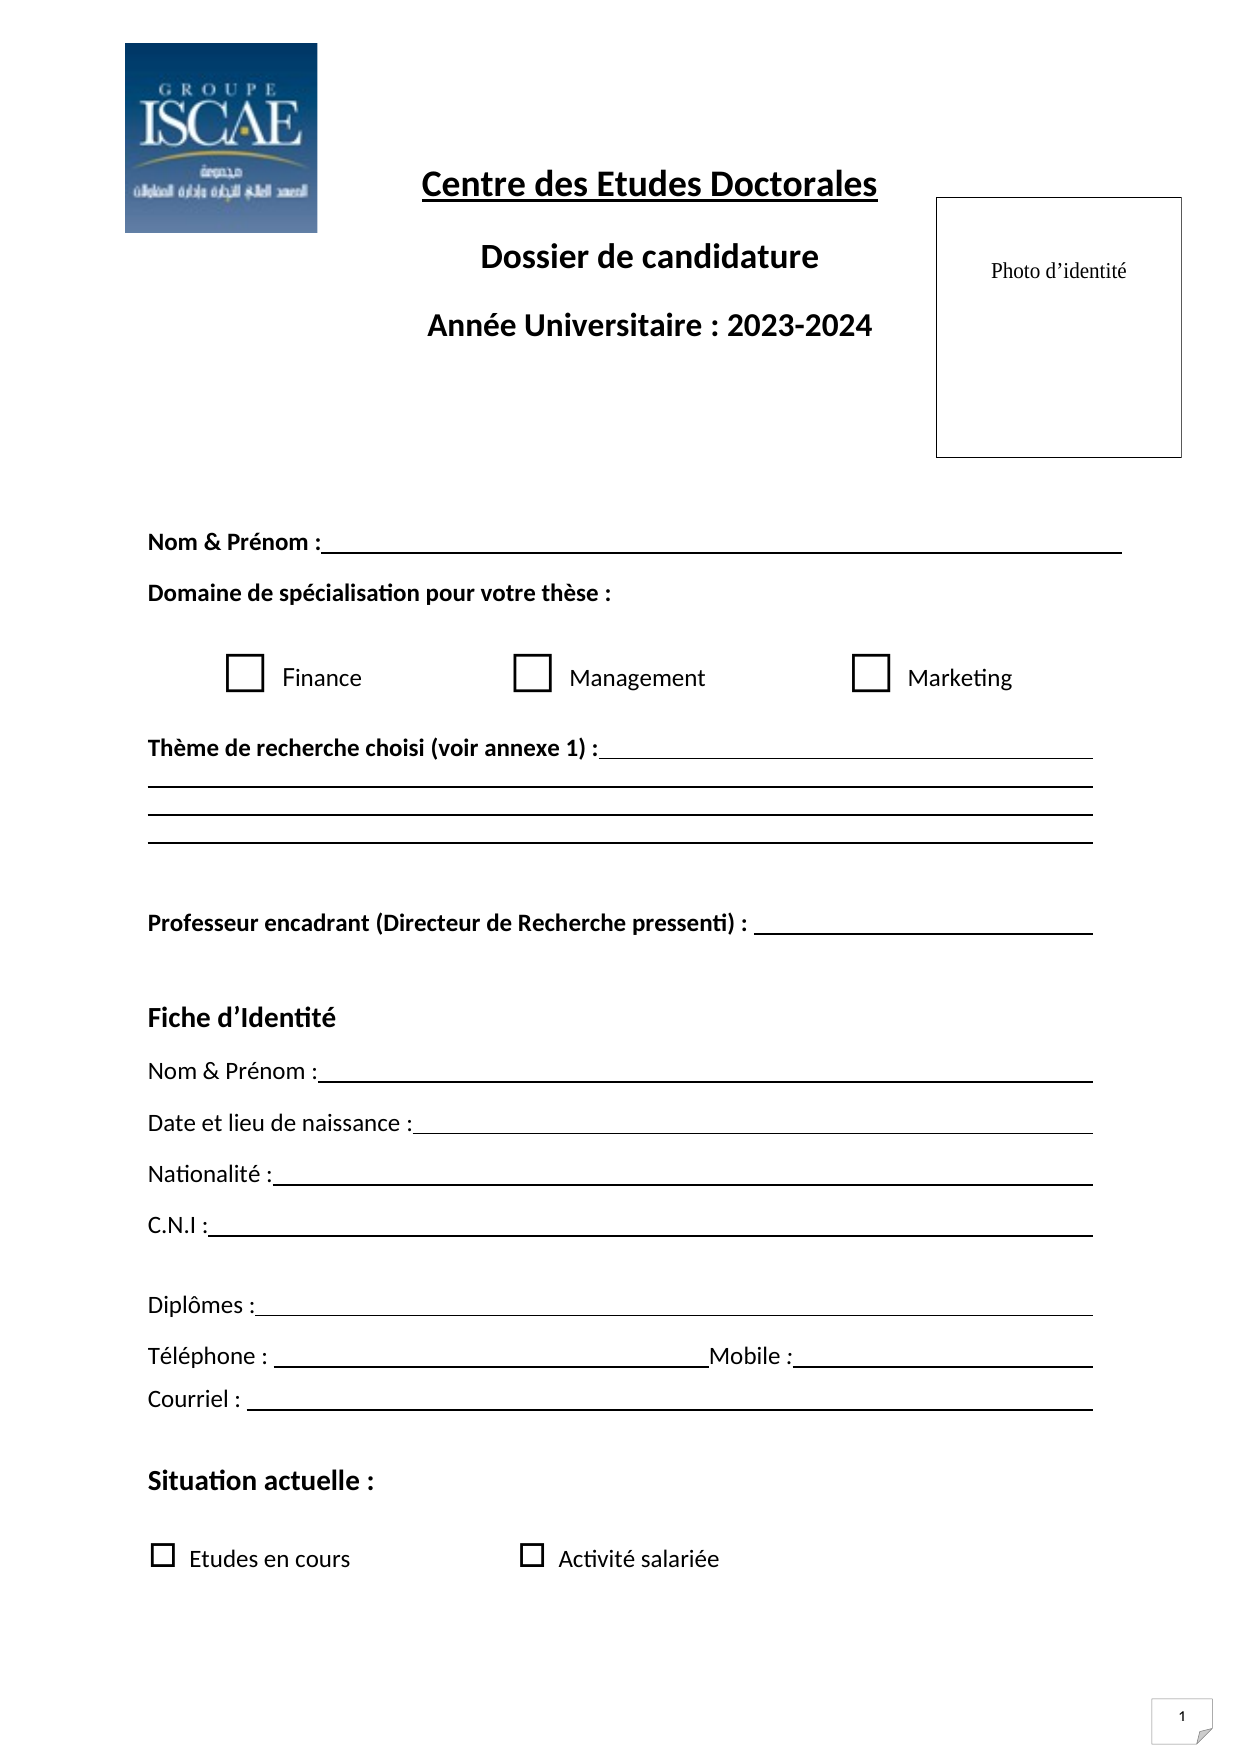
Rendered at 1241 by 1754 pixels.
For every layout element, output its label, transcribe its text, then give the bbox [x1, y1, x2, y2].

text Téléphone : Mobile : [148, 1340, 1152, 1371]
text Domaine de spécialisation pour votre thèse : [148, 577, 1152, 608]
text Date et lieu de naissance : [148, 1107, 1152, 1137]
text Centre des Etudes Doctorales [368, 160, 1152, 206]
text Année Universitaire : 2023-2024 [148, 304, 1152, 345]
text Nom & Prénom : [148, 526, 1152, 556]
text Diplômes : [148, 1289, 1152, 1319]
text Courriel : [148, 1383, 1152, 1414]
text C.N.I : [148, 1209, 1152, 1268]
text □ Etudes en cours □ Activité salariée [148, 1519, 1152, 1580]
text Nationalité : [148, 1158, 1152, 1188]
picture [125, 43, 318, 233]
text Nom & Prénom : [148, 1055, 1152, 1086]
text Fiche d’Identité [148, 999, 1152, 1034]
text Thème de recherche choisi (voir annexe 1) : [148, 732, 1152, 762]
text Dossier de candidature [148, 234, 1152, 277]
text Professeur encadrant (Directeur de Recherche pressenti) : [148, 907, 1152, 938]
text Situation actuelle : [148, 1462, 1152, 1498]
text □ Finance □ Management □ Marketing [221, 633, 1152, 701]
